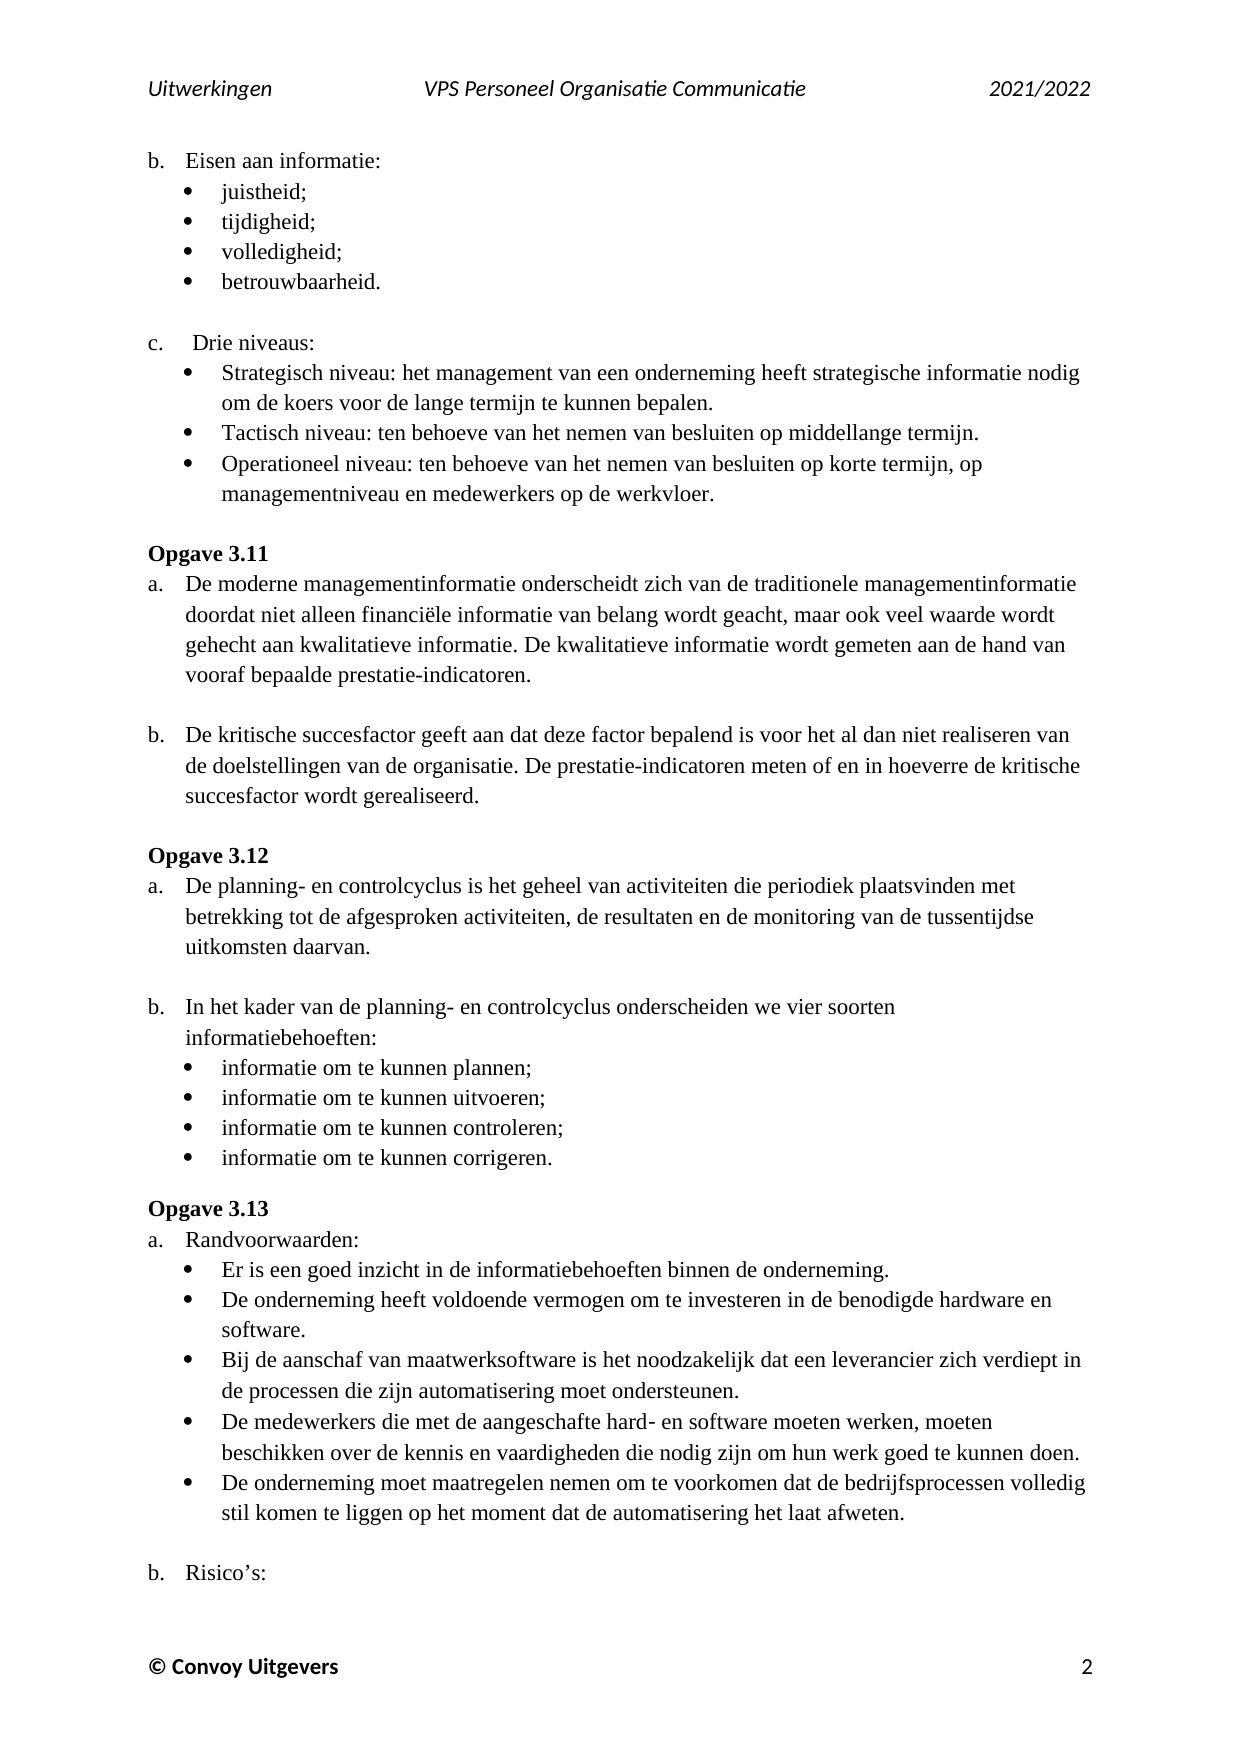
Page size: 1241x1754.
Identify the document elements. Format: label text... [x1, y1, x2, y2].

list informatie om te kunnen plannen; [184, 1054, 1093, 1080]
list Bij de aanschaf van maatwerksoftware is het noodzakelijk dat een leverancier zich verdiept in de processen die zijn automatisering moet ondersteunen. [184, 1347, 1093, 1403]
list juistheid; [184, 178, 1093, 204]
list Eisen aan informatie: [148, 148, 1093, 174]
list Risico’s: [148, 1559, 1093, 1586]
text Opgave 3.11 [148, 540, 1093, 567]
list tijdigheid; [184, 208, 1093, 234]
list volledigheid; [184, 238, 1093, 264]
text Opgave 3.13 [148, 1196, 1093, 1222]
list De onderneming moet maatregelen nemen om te voorkomen dat de bedrijfsprocessen volledig stil komen te liggen op het moment dat de automatisering het laat afweten. [184, 1469, 1093, 1525]
text Opgave 3.12 [148, 842, 1093, 869]
list De planning- en controlcyclus is het geheel van activiteiten die periodiek plaatsvinden met betrekking tot de afgesproken activiteiten, de resultaten en de monitoring van de tussentijdse uitkomsten daarvan. [148, 873, 1093, 959]
list Tactisch niveau: ten behoeve van het nemen van besluiten op middellange termijn. [184, 419, 1093, 446]
list Operationeel niveau: ten behoeve van het nemen van besluiten op korte termijn, op managementniveau en medewerkers op de werkvloer. [184, 450, 1093, 506]
list informatie om te kunnen corrigeren. [184, 1144, 1093, 1171]
list informatie om te kunnen controleren; [184, 1114, 1093, 1141]
list De moderne managementinformatie onderscheidt zich van de traditionele managementinformatie doordat niet alleen financiële informatie van belang wordt geacht, maar ook veel waarde wordt gehecht aan kwalitatieve informatie. De kwalitatieve informatie wordt gemeten aan de hand van vooraf bepaalde prestatie-indicatoren. [148, 571, 1093, 687]
list De kritische succesfactor geeft aan dat deze factor bepalend is voor het al dan niet realiseren van de doelstellingen van de organisatie. De prestatie-indicatoren meten of en in hoeverre de kritische succesfactor wordt gerealiseerd. [148, 722, 1093, 808]
list De onderneming heeft voldoende vermogen om te investeren in de benodigde hardware en software. [184, 1286, 1093, 1343]
list Drie niveaus: [148, 329, 1093, 355]
list Strategisch niveau: het management van een onderneming heeft strategische informatie nodig om de koers voor de lange termijn te kunnen bepalen. [184, 359, 1093, 416]
list In het kader van de planning- en controlcyclus onderscheiden we vier soorten informatiebehoeften: [148, 993, 1093, 1050]
list Er is een goed inzicht in de informatiebehoeften binnen de onderneming. [184, 1256, 1093, 1282]
list De medewerkers die met de aangeschafte hard‑ en software moeten werken, moeten beschikken over de kennis en vaardigheden die nodig zijn om hun werk goed te kunnen doen. [184, 1407, 1093, 1465]
list Randvoorwaarden: [148, 1226, 1093, 1252]
list informatie om te kunnen uitvoeren; [184, 1084, 1093, 1110]
list betrouwbaarheid. [184, 268, 1093, 295]
